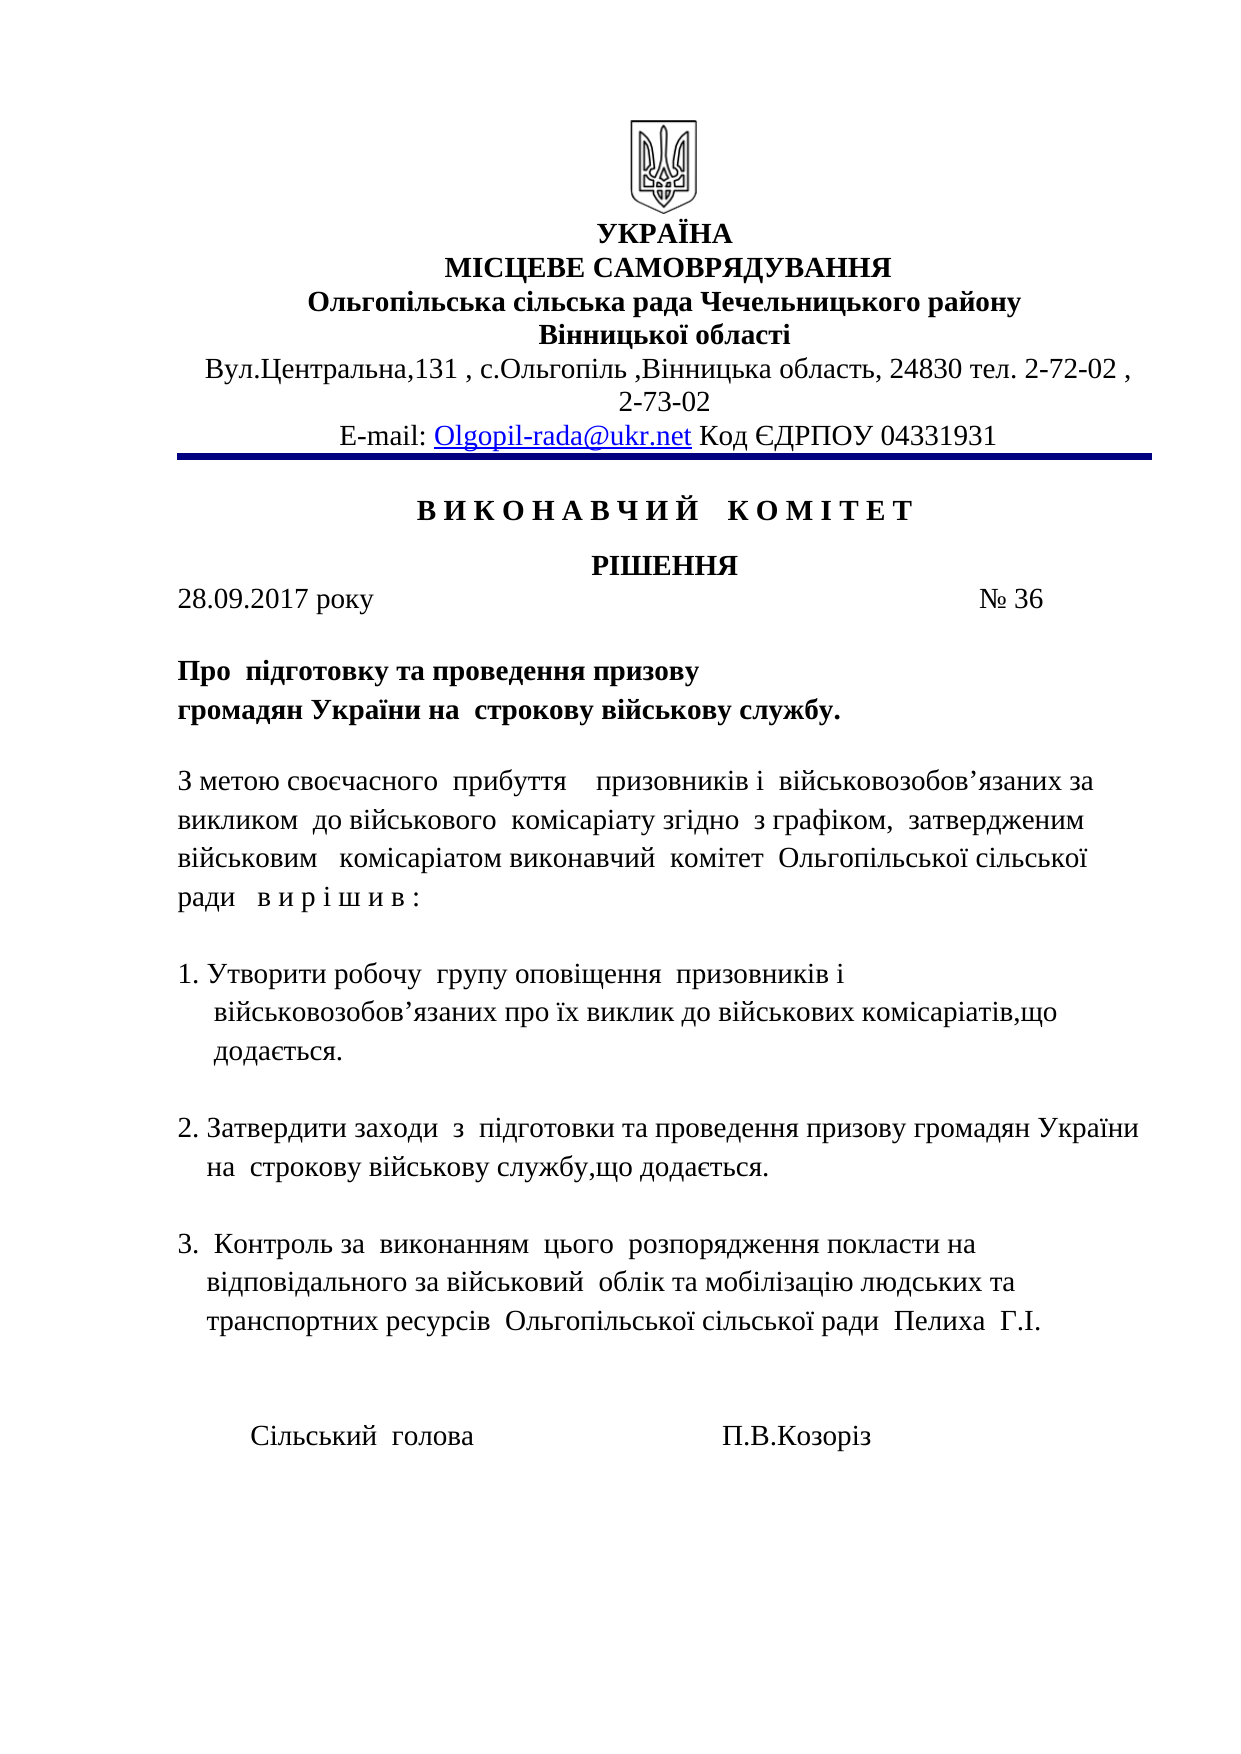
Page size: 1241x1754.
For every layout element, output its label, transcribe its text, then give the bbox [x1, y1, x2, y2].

text відповідального за військовий облік та мобілізацію людських та [177, 1264, 1152, 1298]
text 2-73-02 [177, 384, 1152, 418]
text Вул.Центральна,131 , с.Ольгопіль ,Вінницька область, 24830 тел. 2-72-02 , [177, 351, 1152, 384]
text військовозобов’язаних про їх виклик до військових комісаріатів,що [177, 994, 1152, 1028]
text МІСЦЕВЕ САМОВРЯДУВАННЯ [177, 250, 1152, 284]
text 1. Утворити робочу групу оповіщення призовників і [177, 956, 1152, 989]
text УКРАЇНА [177, 217, 1152, 250]
text З метою своєчасного прибуття призовників і військовозобов’язаних за викликом до військового комісаріату згідно з графіком, затвердженим військовим комісаріатом виконавчий комітет Ольгопільської сільської ради в и р і ш и в : [177, 763, 1152, 912]
text додається. [177, 1033, 1152, 1067]
text 28.09.2017 року № 36 [177, 581, 1152, 615]
text на строкову військову службу,що додається. [177, 1149, 1152, 1182]
text Вінницької області [177, 317, 1152, 351]
text 3. Контроль за виконанням цього розпорядження покласти на [177, 1226, 1152, 1259]
text Про підготовку та проведення призову [177, 653, 1152, 687]
text E-mail: Olgopіl-rada@ukr.net Код ЄДРПОУ 04331931 [177, 418, 1152, 453]
text Ольгопільська сільська рада Чечельницького району [177, 284, 1152, 317]
text В И К О Н А В Ч И Й К О М І Т Е Т [177, 493, 1152, 527]
subtitle РІШЕННЯ [177, 548, 1152, 581]
text 2. Затвердити заходи з підготовки та проведення призову громадян України [177, 1110, 1152, 1144]
text громадян України на строкову військову службу. [177, 692, 1152, 725]
text Сільський голова П.В.Козоріз [177, 1418, 1152, 1452]
text транспортних ресурсів Ольгопільської сільської ради Пелиха Г.І. [177, 1303, 1152, 1336]
